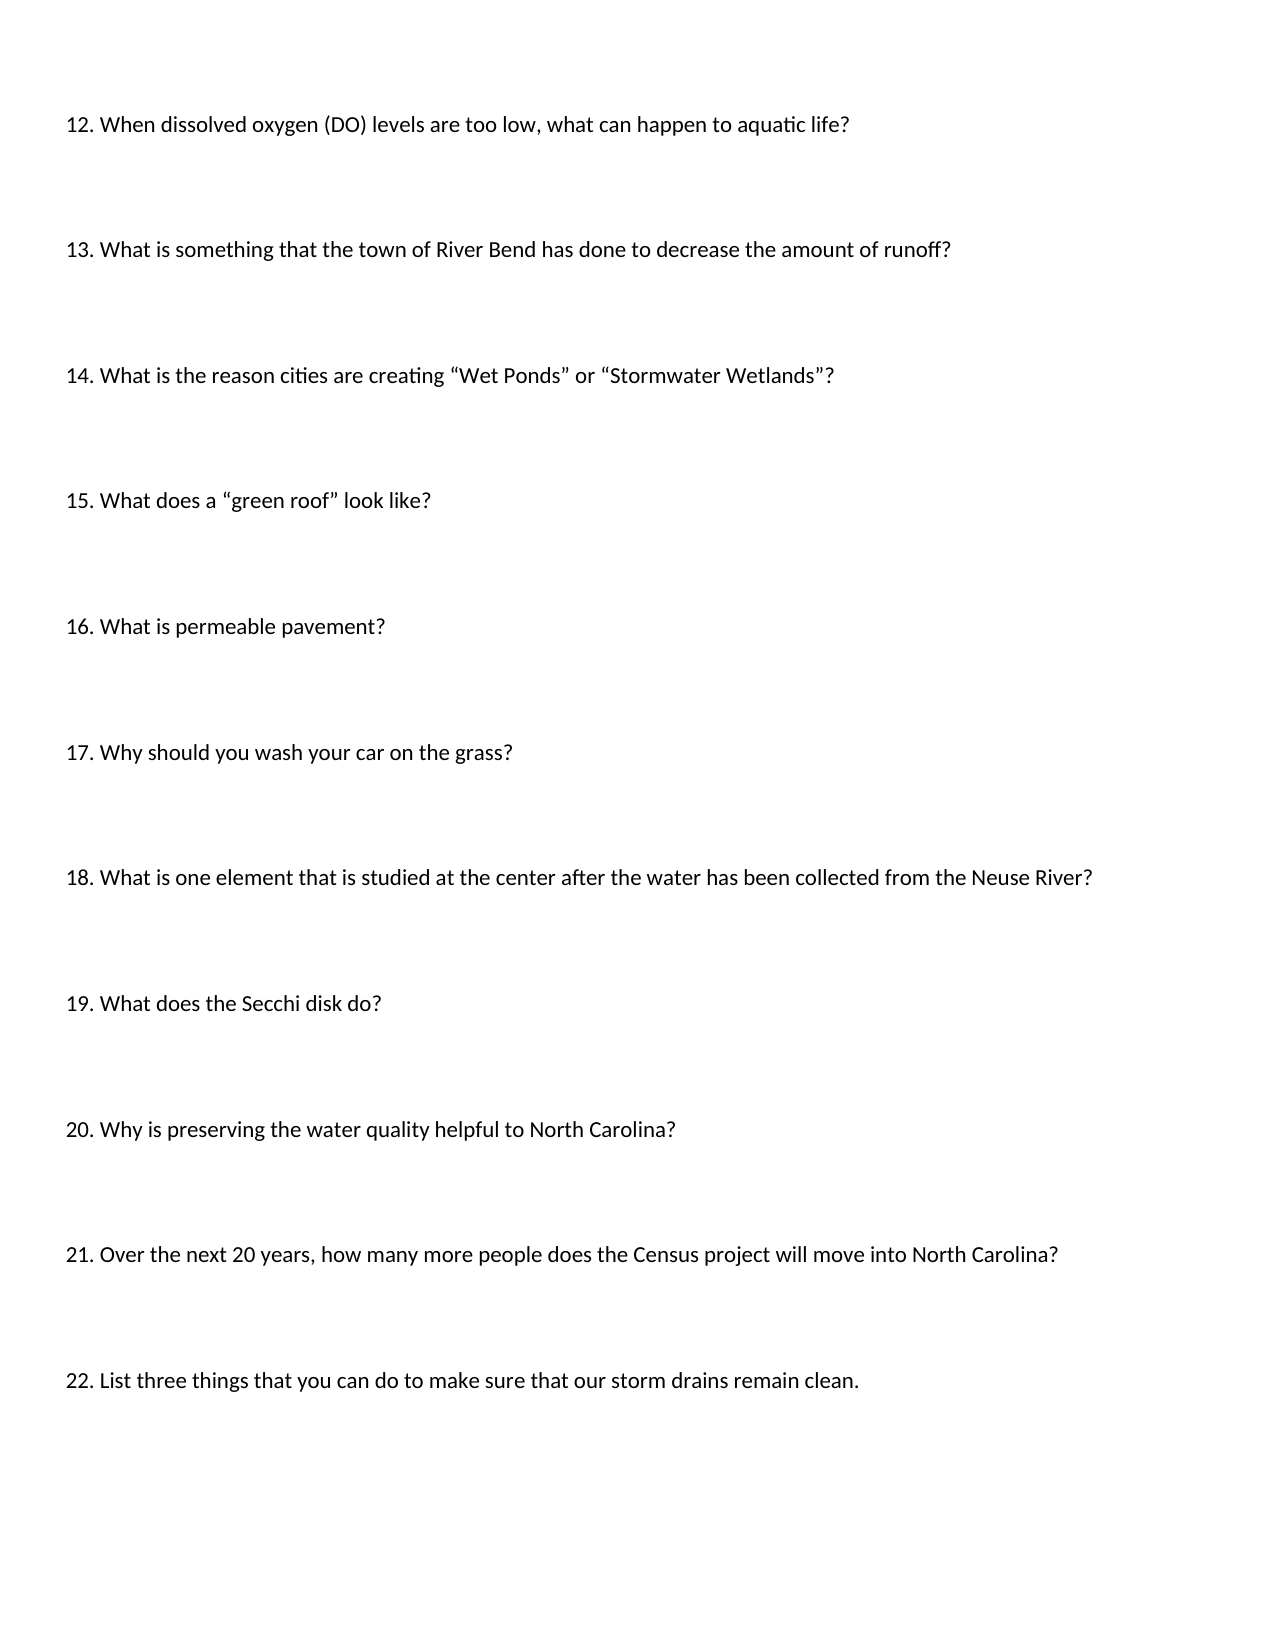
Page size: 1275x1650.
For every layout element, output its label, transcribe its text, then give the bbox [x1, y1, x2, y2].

text 13. What is something that the town of River Bend has done to decrease the amount of runoff? [66, 235, 1200, 263]
text 15. What does a “green roof” look like? [66, 487, 1200, 514]
text 19. What does the Secchi disk do? [66, 989, 1200, 1017]
text 14. What is the reason cities are creating “Wet Ponds” or “Stormwater Wetlands”? [66, 361, 1200, 389]
text 17. Why should you wash your car on the grass? [66, 738, 1200, 766]
text 12. When dissolved oxygen (DO) levels are too low, what can happen to aquatic life? [66, 110, 1200, 138]
text 16. What is permeable pavement? [66, 612, 1200, 640]
text 21. Over the next 20 years, how many more people does the Census project will move into North Carolina? [66, 1240, 1200, 1268]
text 22. List three things that you can do to make sure that our storm drains remain clean. [66, 1366, 1200, 1394]
text 20. Why is preserving the water quality helpful to North Carolina? [66, 1115, 1200, 1143]
text 18. What is one element that is studied at the center after the water has been collected from the Neuse River? [66, 863, 1200, 891]
